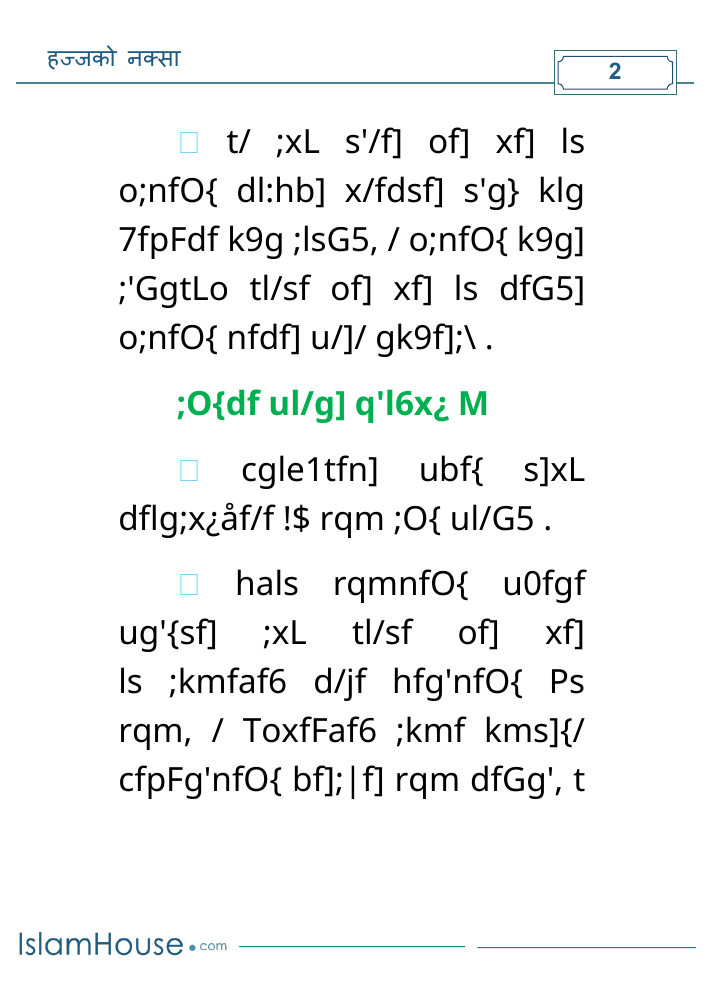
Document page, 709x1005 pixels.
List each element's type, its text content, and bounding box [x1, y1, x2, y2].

text t/ ;xL s'/f] of] xf] ls o;nfO{ dl:hb] x/fdsf] s'g} klg 7fpFdf k9g ;lsG5, / o;nfO{ k9g] ;'GgtLo tl/sf of] xf] ls dfG5] o;nfO{ nfdf] u/]/ gk9f];\ . [118, 118, 586, 359]
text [118, 560, 586, 801]
picture [180, 574, 197, 595]
picture [471, 929, 697, 962]
picture [180, 132, 197, 153]
text ;O{df ul/g] q'l6x¿ M [118, 380, 586, 425]
picture [12, 928, 466, 961]
text cgle1tfn] ubf{ s]xL dflg;x¿åf/f !$ rqm ;O{ ul/G5 . [118, 445, 586, 540]
picture [180, 460, 197, 481]
